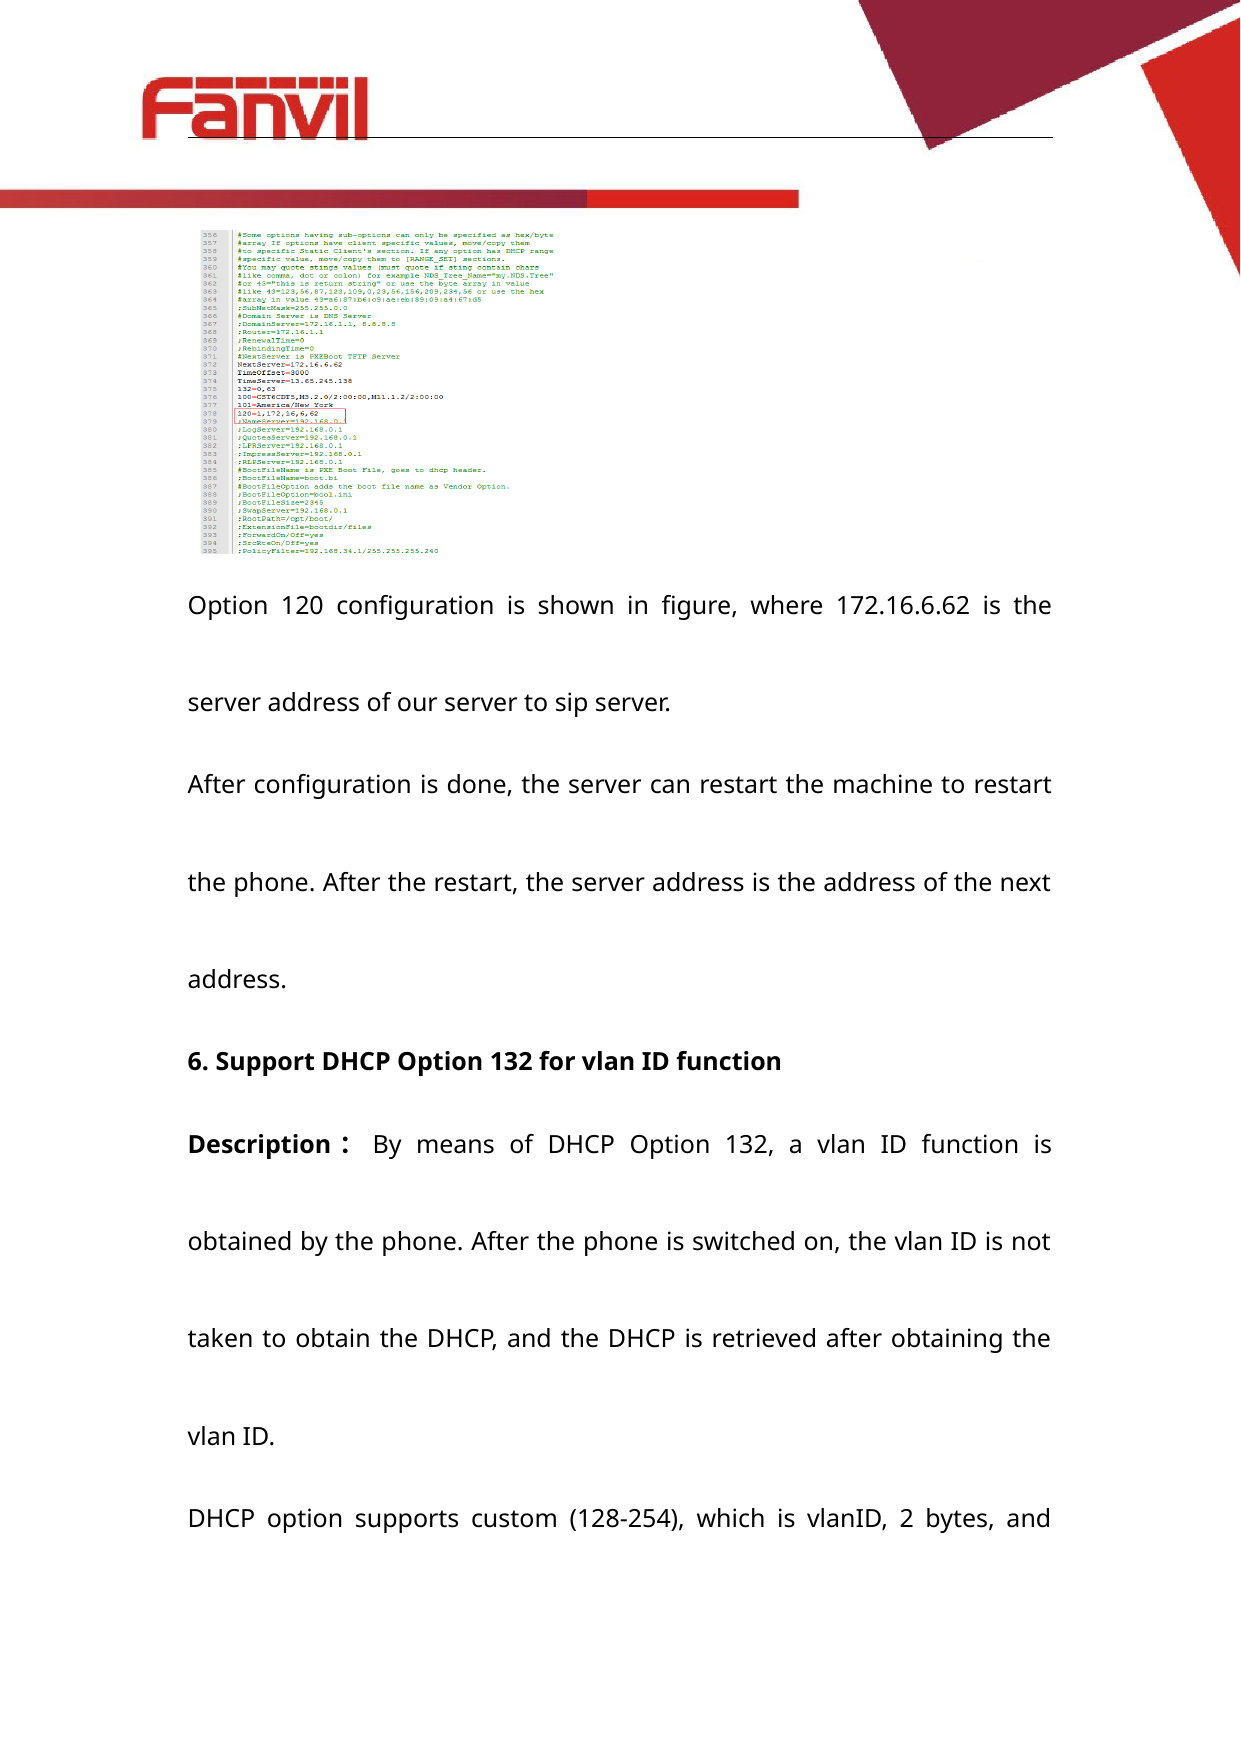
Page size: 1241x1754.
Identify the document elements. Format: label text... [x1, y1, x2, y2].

text Option 120 configuration is shown in figure, where 172.16.6.62 is the server address of our server to sip server. [187, 572, 1053, 735]
text After configuration is done, the server can restart the machine to restart the phone. After the restart, the server address is the address of the next address. [187, 752, 1053, 1012]
text Description：By means of DHCP Option 132, a vlan ID function is obtained by the phone. After the phone is switched on, the vlan ID is not taken to obtain the DHCP, and the DHCP is retrieved after obtaining the vlan ID. [187, 1111, 1053, 1468]
picture [0, 0, 1241, 554]
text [187, 1485, 1053, 1550]
list 6. Support DHCP Option 132 for vlan ID function [187, 1029, 1053, 1094]
